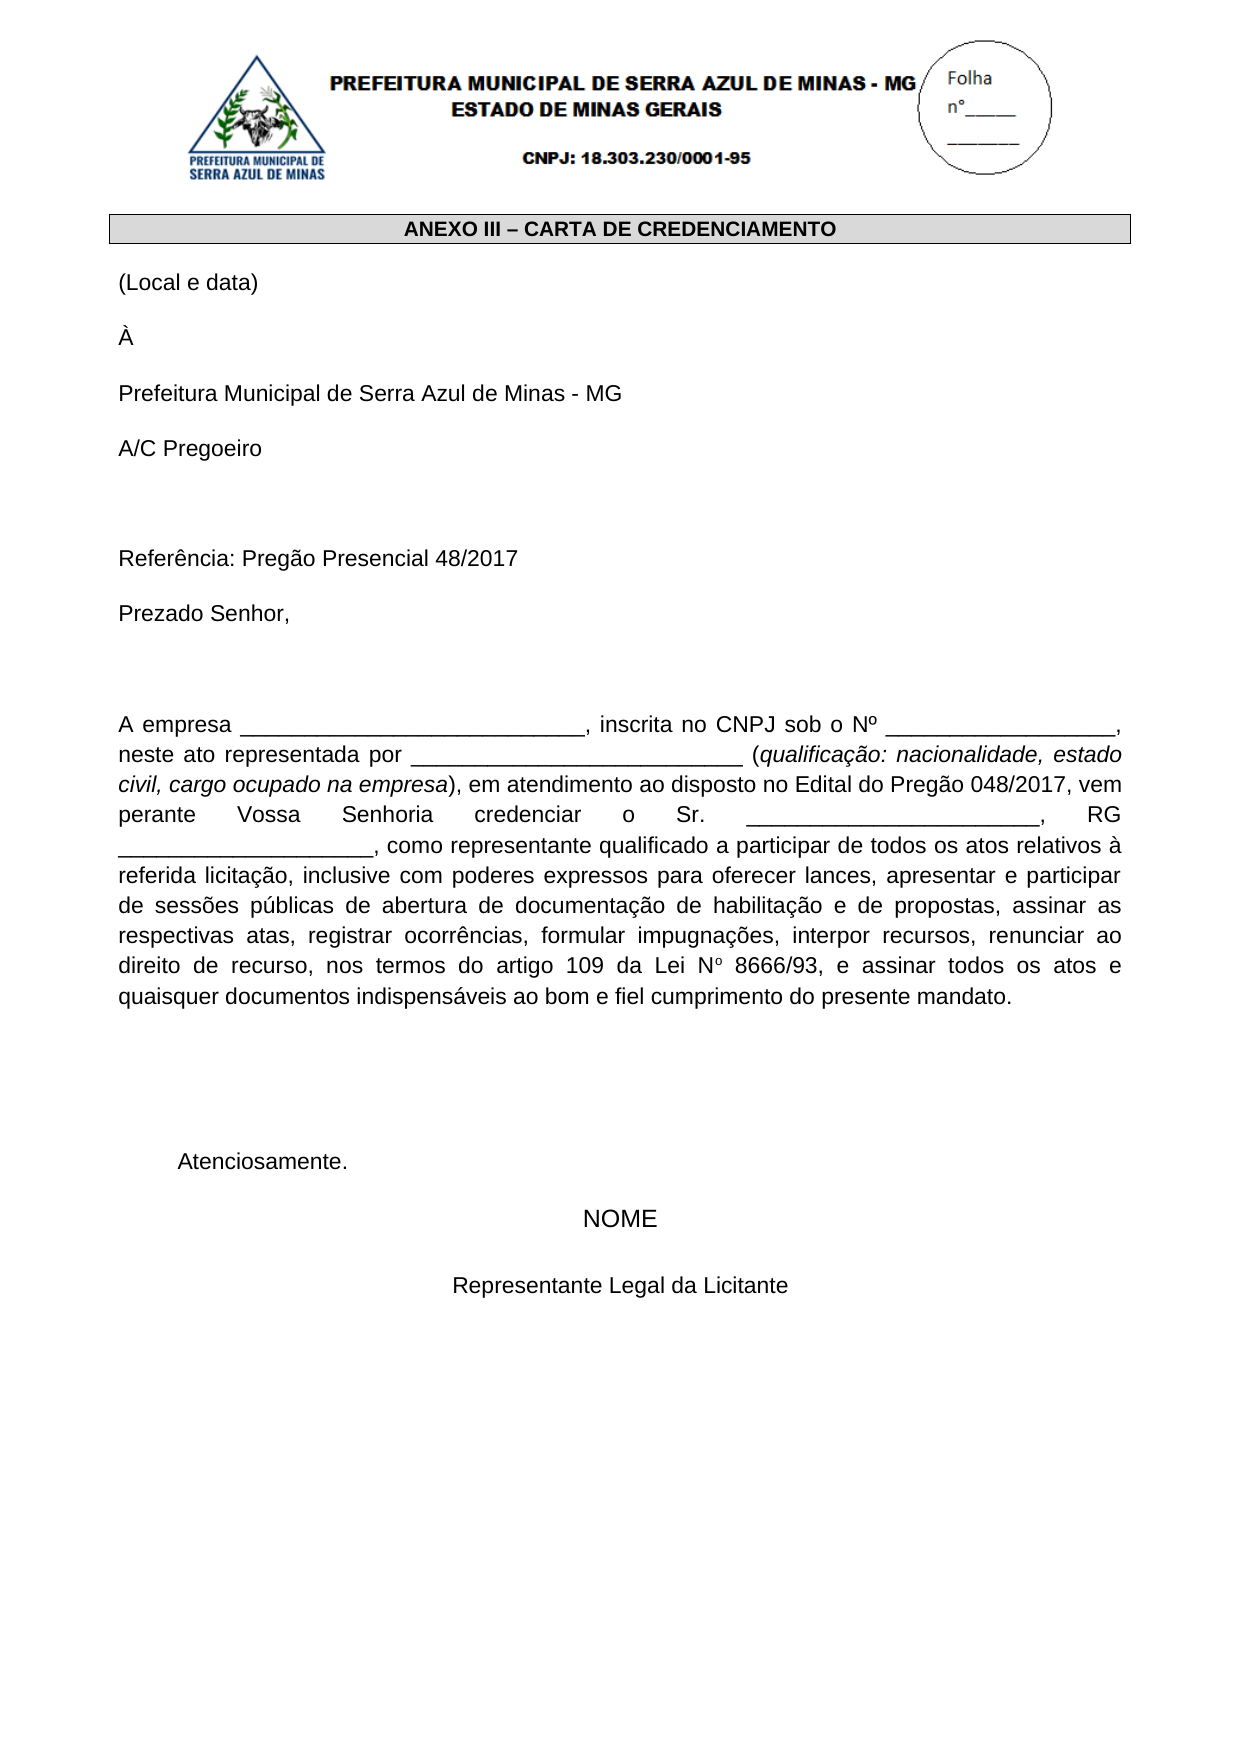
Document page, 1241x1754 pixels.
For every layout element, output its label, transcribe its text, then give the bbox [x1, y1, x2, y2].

text Prefeitura Municipal de Serra Azul de Minas - MG [118, 379, 1122, 406]
text Atenciosamente. [118, 1148, 1122, 1175]
text Referência: Pregão Presencial 48/2017 [118, 545, 1122, 572]
subtitle NOME [118, 1203, 1122, 1232]
text A/C Pregoeiro [118, 435, 1122, 461]
text Prezado Senhor, [118, 600, 1122, 627]
text (Local e data) [118, 269, 1122, 296]
text A empresa ___________________________, inscrita no CNPJ sob o Nº __________________, neste ato representada por __________________________ (qualificação: nacionalidade, estado civil, cargo ocupado na empresa), em atendimento ao disposto no Edital do Pregão 048/2017, vem perante Vossa Senhoria credenciar o Sr. _______________________, RG ____________________, como representante qualificado a participar de todos os atos relativos à referida licitação, inclusive com poderes expressos para oferecer lances, apresentar e participar de sessões públicas de abertura de documentação de habilitação e de propostas, assinar as respectivas atas, registrar ocorrências, formular impugnações, interpor recursos, renunciar ao direito de recurso, nos termos do artigo 109 da Lei No 8666/93, e assinar todos os atos e quaisquer documentos indispensáveis ao bom e fiel cumprimento do presente mandato. [118, 711, 1122, 1009]
text À [118, 324, 1122, 351]
text Representante Legal da Licitante [118, 1272, 1122, 1298]
picture [177, 37, 1064, 189]
subtitle ANEXO III – CARTA DE CREDENCIAMENTO [110, 215, 1130, 243]
